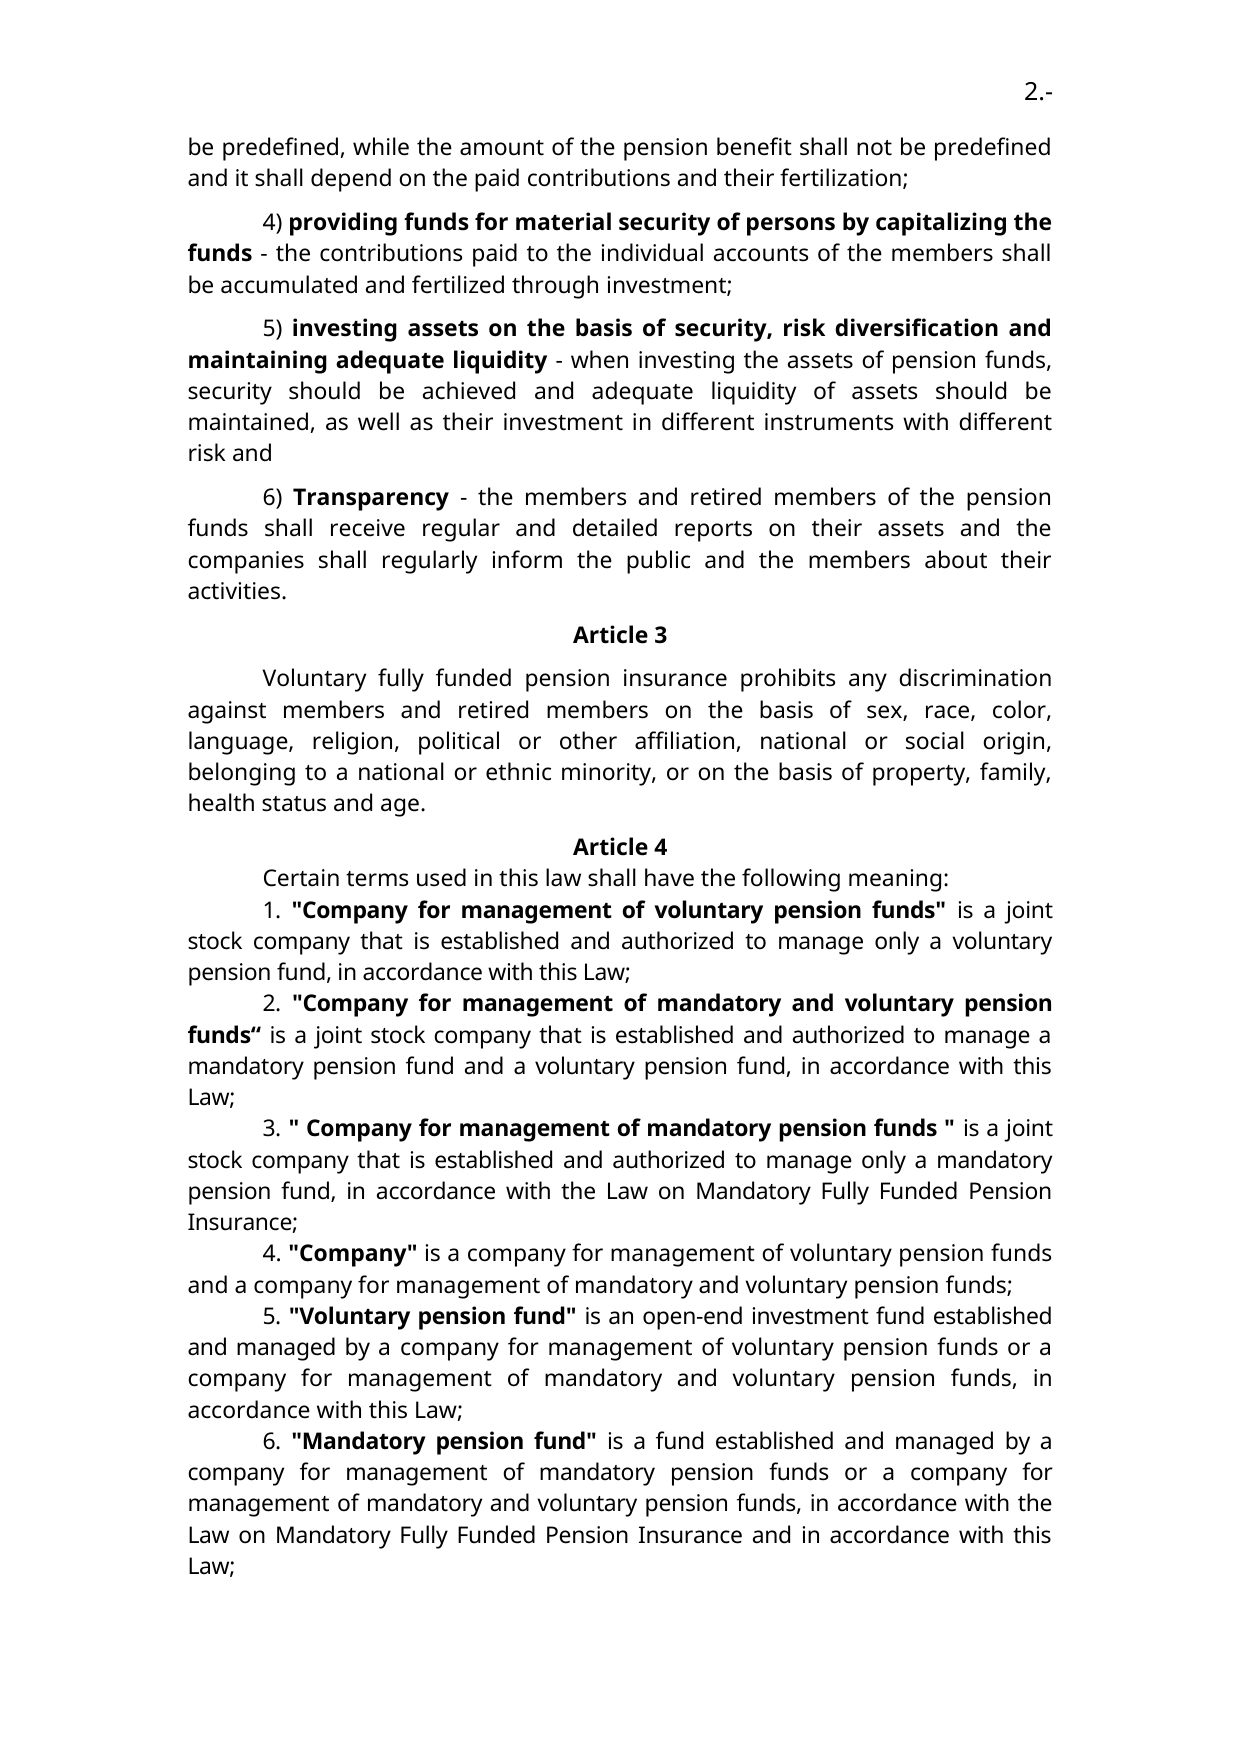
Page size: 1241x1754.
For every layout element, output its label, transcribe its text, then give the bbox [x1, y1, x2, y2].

list 4. "Company" is a company for management of voluntary pension funds and a company for management of mandatory and voluntary pension funds; [187, 1237, 1053, 1300]
text 4) providing funds for material security of persons by capitalizing the funds - the contributions paid to the individual accounts of the members shall be accumulated and fertilized through investment; [187, 206, 1053, 300]
text 5) investing assets on the basis of security, risk diversification and maintaining adequate liquidity - when investing the assets of pension funds, security should be achieved and adequate liquidity of assets should be maintained, as well as their investment in different instruments with different risk and [187, 312, 1053, 469]
text 1. "Company for management of voluntary pension funds" is a joint stock company that is established and authorized to manage only a voluntary pension fund, in accordance with this Law; [187, 894, 1053, 987]
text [187, 131, 1053, 194]
text Voluntary fully funded pension insurance prohibits any discrimination against members and retired members on the basis of sex, race, color, language, religion, political or other affiliation, national or social origin, belonging to a national or ethnic minority, or on the basis of property, family, health status and age. [187, 662, 1053, 819]
text Article 3 [187, 619, 1053, 650]
text 3. " Company for management of mandatory pension funds " is a joint stock company that is established and authorized to manage only a mandatory pension fund, in accordance with the Law on Mandatory Fully Funded Pension Insurance; [187, 1112, 1053, 1237]
text Article 4 [187, 831, 1053, 862]
text 6. "Mandatory pension fund" is a fund established and managed by a company for management of mandatory pension funds or a company for management of mandatory and voluntary pension funds, in accordance with the Law on Mandatory Fully Funded Pension Insurance and in accordance with this Law; [187, 1425, 1053, 1581]
text Certain terms used in this law shall have the following meaning: [187, 862, 1053, 894]
text 6) Transparency - the members and retired members of the pension funds shall receive regular and detailed reports on their assets and the companies shall regularly inform the public and the members about their activities. [187, 481, 1053, 606]
text 2. "Company for management of mandatory and voluntary pension funds“ is a joint stock company that is established and authorized to manage a mandatory pension fund and a voluntary pension fund, in accordance with this Law; [187, 987, 1053, 1112]
text 5. "Voluntary pension fund" is an open-end investment fund established and managed by a company for management of voluntary pension funds or a company for management of mandatory and voluntary pension funds, in accordance with this Law; [187, 1300, 1053, 1425]
